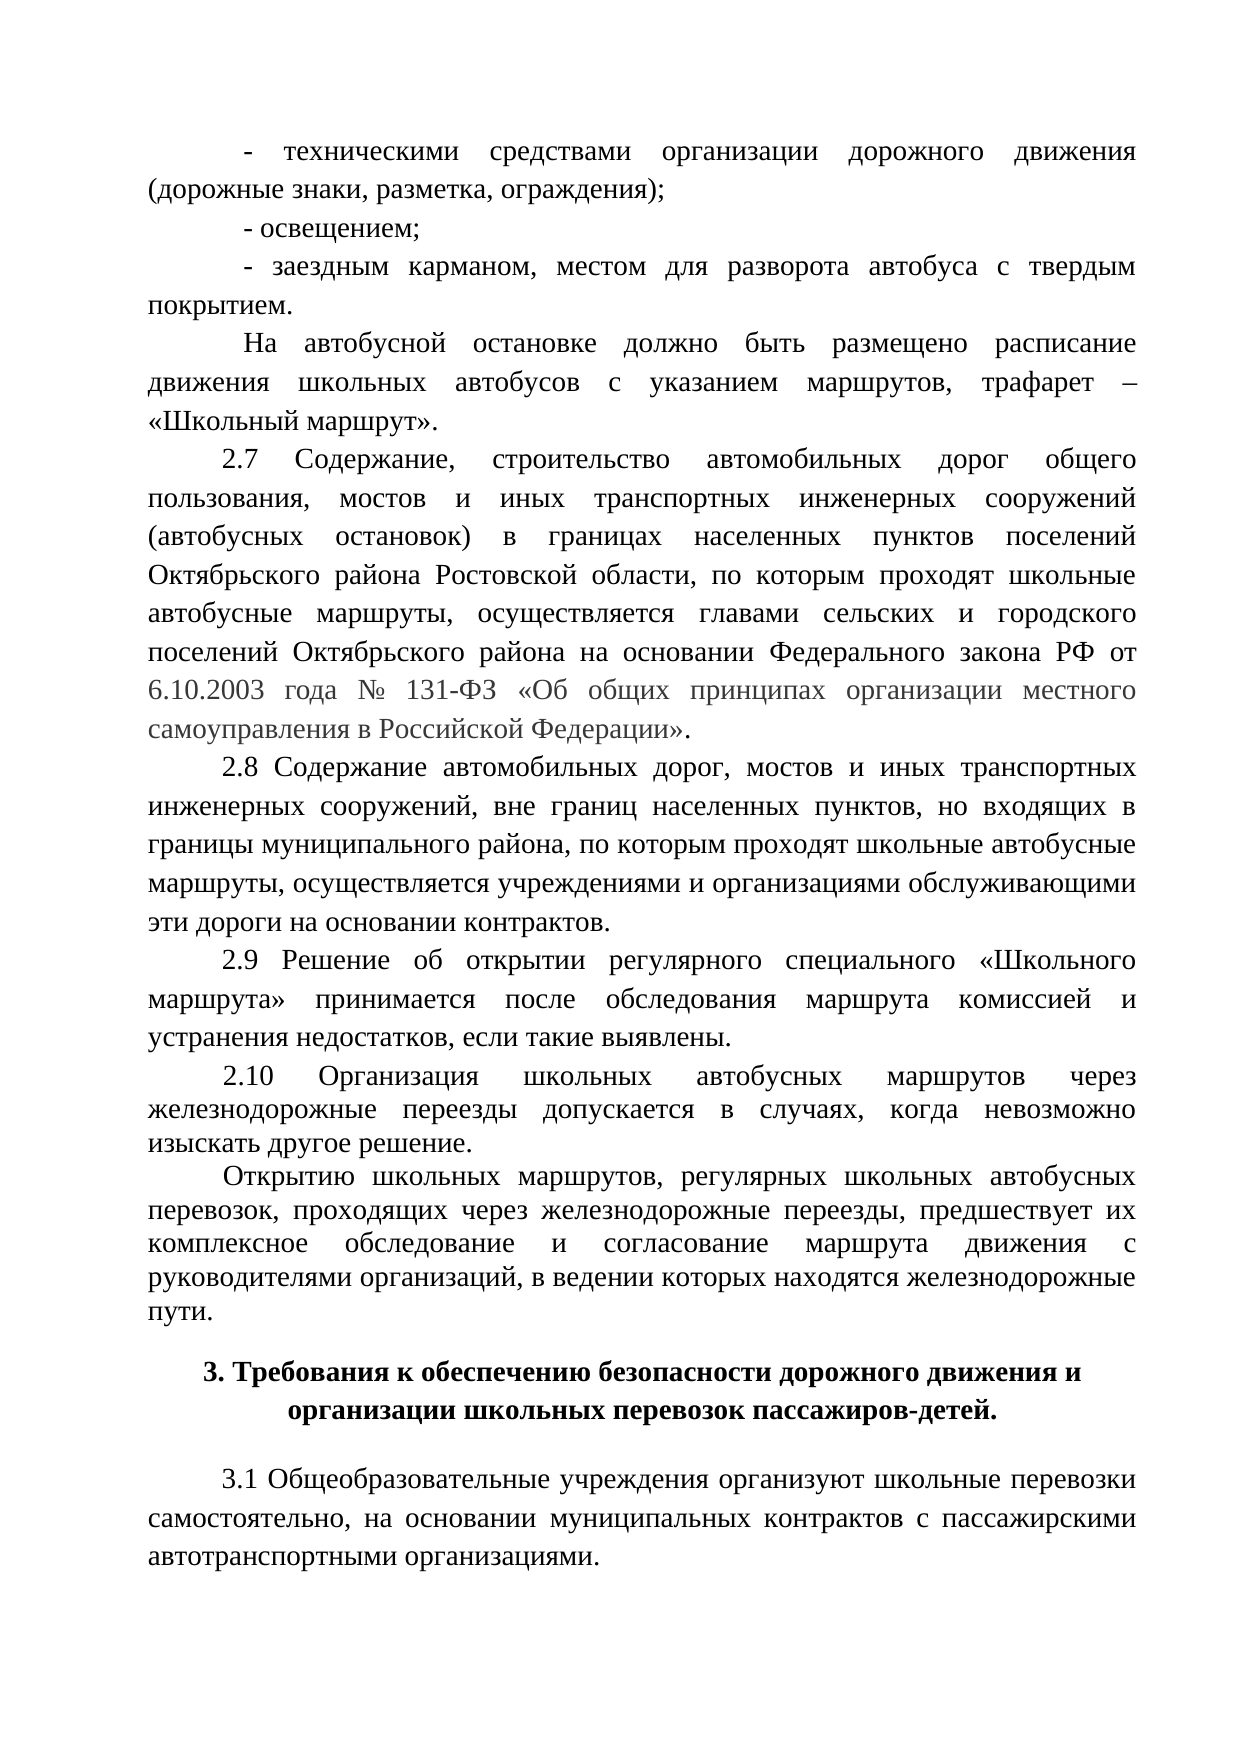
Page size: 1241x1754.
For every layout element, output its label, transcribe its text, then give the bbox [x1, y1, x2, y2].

text 3. Требования к обеспечению безопасности дорожного движения и организации школьных перевозок пассажиров-детей. [148, 1354, 1137, 1426]
text - техническими средствами организации дорожного движения (дорожные знаки, разметка, ограждения); [148, 133, 1137, 205]
text 2.8 Содержание автомобильных дорог, мостов и иных транспортных инженерных сооружений, вне границ населенных пунктов, но входящих в границы муниципального района, по которым проходят школьные автобусные маршруты, осуществляется учреждениями и организациями обслуживающими эти дороги на основании контрактов. [148, 749, 1137, 937]
text - освещением; [148, 210, 1137, 243]
text Открытию школьных маршрутов, регулярных школьных автобусных перевозок, проходящих через железнодорожные переезды, предшествует их комплексное обследование и согласование маршрута движения с руководителями организаций, в ведении которых находятся железнодорожные пути. [148, 1158, 1137, 1326]
text 2.7 Содержание, строительство автомобильных дорог общего пользования, мостов и иных транспортных инженерных сооружений (автобусных остановок) в границах населенных пунктов поселений Октябрьского района Ростовской области, по которым проходят школьные автобусные маршруты, осуществляется главами сельских и городского поселений Октябрьского района на основании Федерального закона РФ от 6.10.2003 года № 131-ФЗ «Об общих принципах организации местного самоуправления в Российской Федерации». [148, 441, 1137, 744]
text 2.10 Организация школьных автобусных маршрутов через железнодорожные переезды допускается в случаях, когда невозможно изыскать другое решение. [148, 1058, 1137, 1158]
text - заездным карманом, местом для разворота автобуса с твердым покрытием. [148, 248, 1137, 321]
text 2.9 Решение об открытии регулярного специального «Школьного маршрута» принимается после обследования маршрута комиссией и устранения недостатков, если такие выявлены. [148, 942, 1137, 1053]
text 3.1 Общеобразовательные учреждения организуют школьные перевозки самостоятельно, на основании муниципальных контрактов с пассажирскими автотранспортными организациями. [148, 1461, 1137, 1572]
text На автобусной остановке должно быть размещено расписание движения школьных автобусов с указанием маршрутов, трафарет – «Школьный маршрут». [148, 326, 1137, 436]
